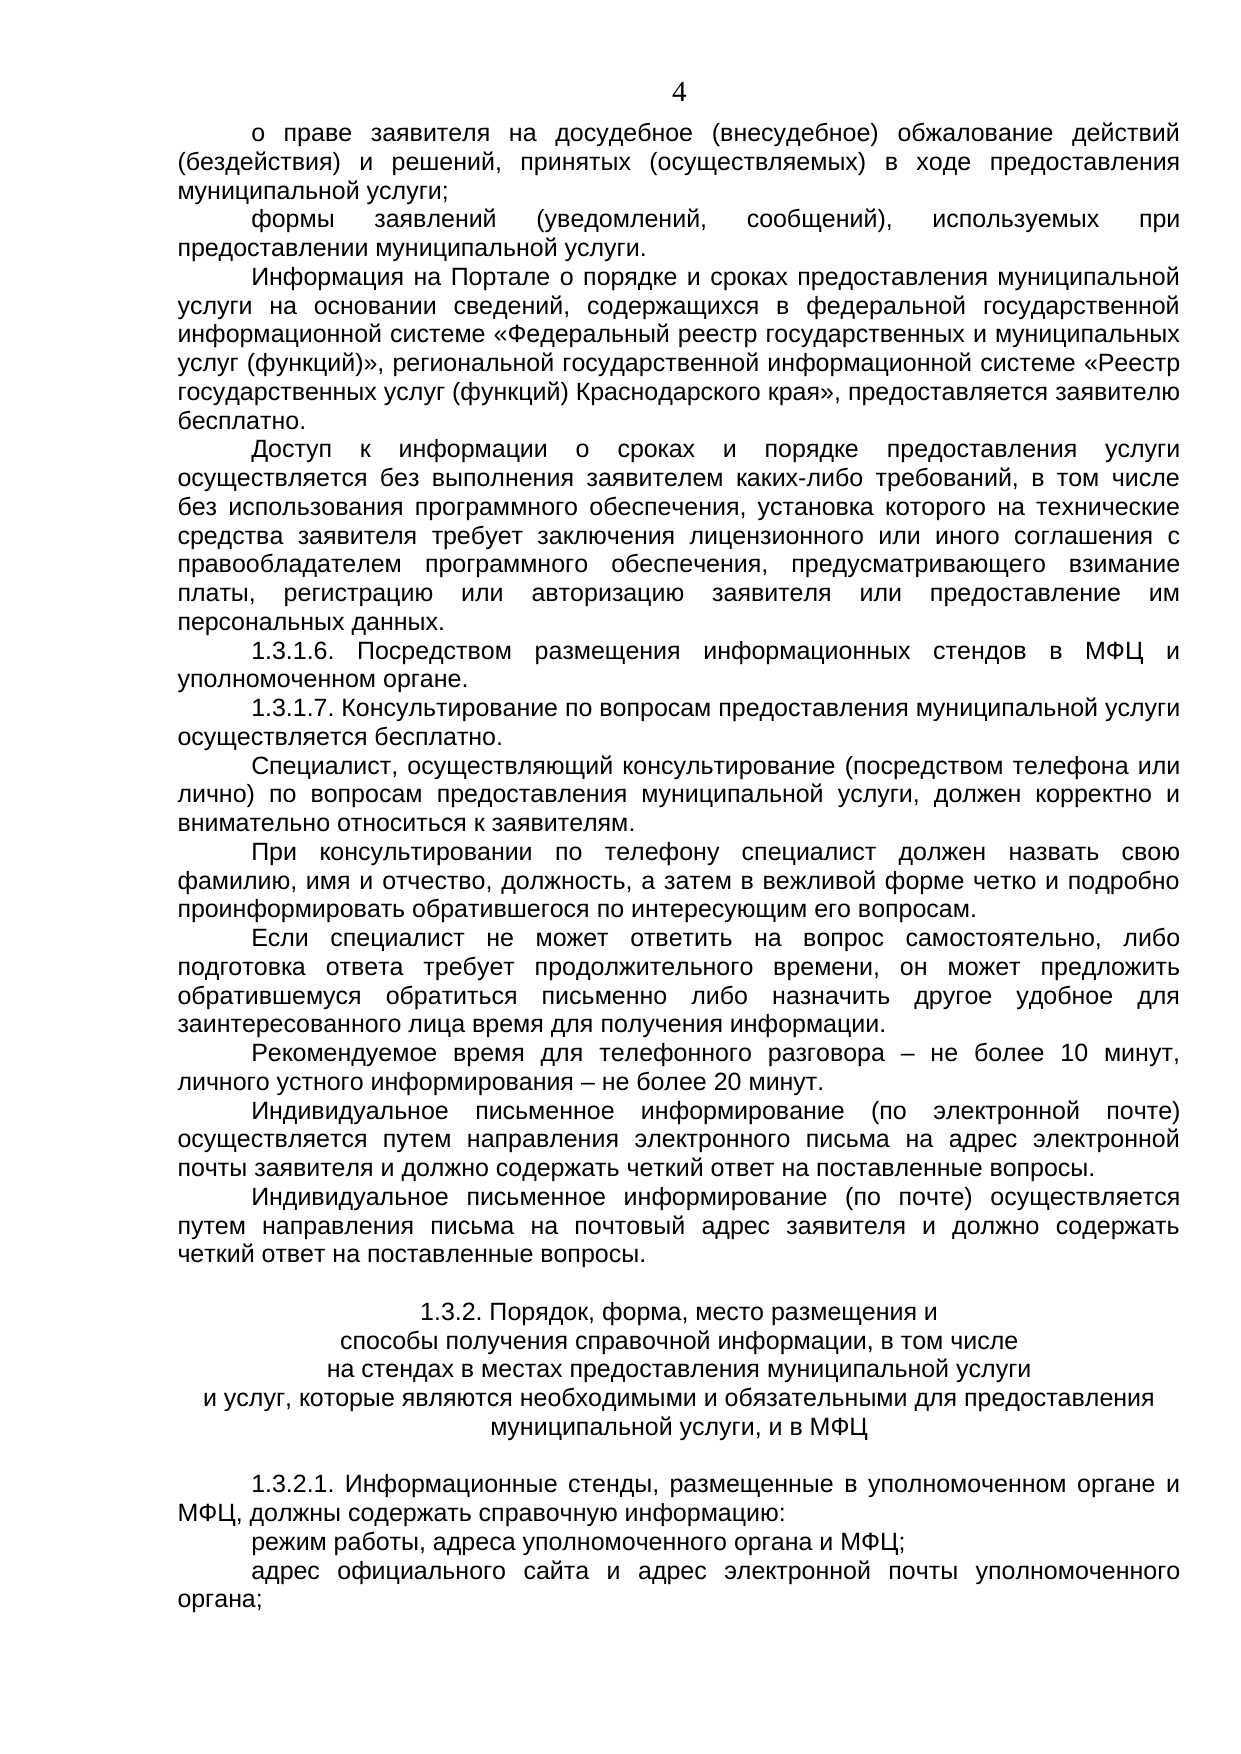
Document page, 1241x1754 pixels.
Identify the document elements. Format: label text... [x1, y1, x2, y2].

text Если специалист не может ответить на вопрос самостоятельно, либо подготовка ответа требует продолжительного времени, он может предложить обратившемуся обратиться письменно либо назначить другое удобное для заинтересованного лица время для получения информации. [177, 923, 1181, 1038]
text и услуг, которые являются необходимыми и обязательными для предоставления муниципальной услуги, и в МФЦ [177, 1383, 1181, 1441]
text формы заявлений (уведомлений, сообщений), используемых при предоставлении муниципальной услуги. [177, 204, 1181, 262]
text Индивидуальное письменное информирование (по электронной почте) осуществляется путем направления электронного письма на адрес электронной почты заявителя и должно содержать четкий ответ на поставленные вопросы. [177, 1096, 1181, 1182]
text Доступ к информации о сроках и порядке предоставления услуги осуществляется без выполнения заявителем каких-либо требований, в том числе без использования программного обеспечения, установка которого на технические средства заявителя требует заключения лицензионного или иного соглашения с правообладателем программного обеспечения, предусматривающего взимание платы, регистрацию или авторизацию заявителя или предоставление им персональных данных. [177, 434, 1181, 636]
text 1.3.1.7. Консультирование по вопросам предоставления муниципальной услуги осуществляется бесплатно. [177, 693, 1181, 751]
text 1.3.1.6. Посредством размещения информационных стендов в МФЦ и уполномоченном органе. [177, 636, 1181, 693]
text 1.3.2. Порядок, форма, место размещения и [177, 1297, 1181, 1326]
text 1.3.2.1. Информационные стенды, размещенные в уполномоченном органе и МФЦ, должны содержать справочную информацию: [177, 1469, 1181, 1527]
text о праве заявителя на досудебное (внесудебное) обжалование действий (бездействия) и решений, принятых (осуществляемых) в ходе предоставления муниципальной услуги; [177, 118, 1181, 204]
text Индивидуальное письменное информирование (по почте) осуществляется путем направления письма на почтовый адрес заявителя и должно содержать четкий ответ на поставленные вопросы. [177, 1182, 1181, 1268]
text Информация на Портале о порядке и сроках предоставления муниципальной услуги на основании сведений, содержащихся в федеральной государственной информационной системе «Федеральный реестр государственных и муниципальных услуг (функций)», региональной государственной информационной системе «Реестр государственных услуг (функций) Краснодарского края», предоставляется заявителю бесплатно. [177, 262, 1181, 434]
text Рекомендуемое время для телефонного разговора – не более 10 минут, личного устного информирования – не более 20 минут. [177, 1038, 1181, 1096]
text способы получения справочной информации, в том числе [177, 1326, 1181, 1354]
text на стендах в местах предоставления муниципальной услуги [177, 1354, 1181, 1383]
text При консультировании по телефону специалист должен назвать свою фамилию, имя и отчество, должность, а затем в вежливой форме четко и подробно проинформировать обратившегося по интересующим его вопросам. [177, 837, 1181, 923]
text Специалист, осуществляющий консультирование (посредством телефона или лично) по вопросам предоставления муниципальной услуги, должен корректно и внимательно относиться к заявителям. [177, 751, 1181, 837]
text режим работы, адреса уполномоченного органа и МФЦ; [177, 1527, 1181, 1556]
text адрес официального сайта и адрес электронной почты уполномоченного органа; [177, 1556, 1181, 1613]
